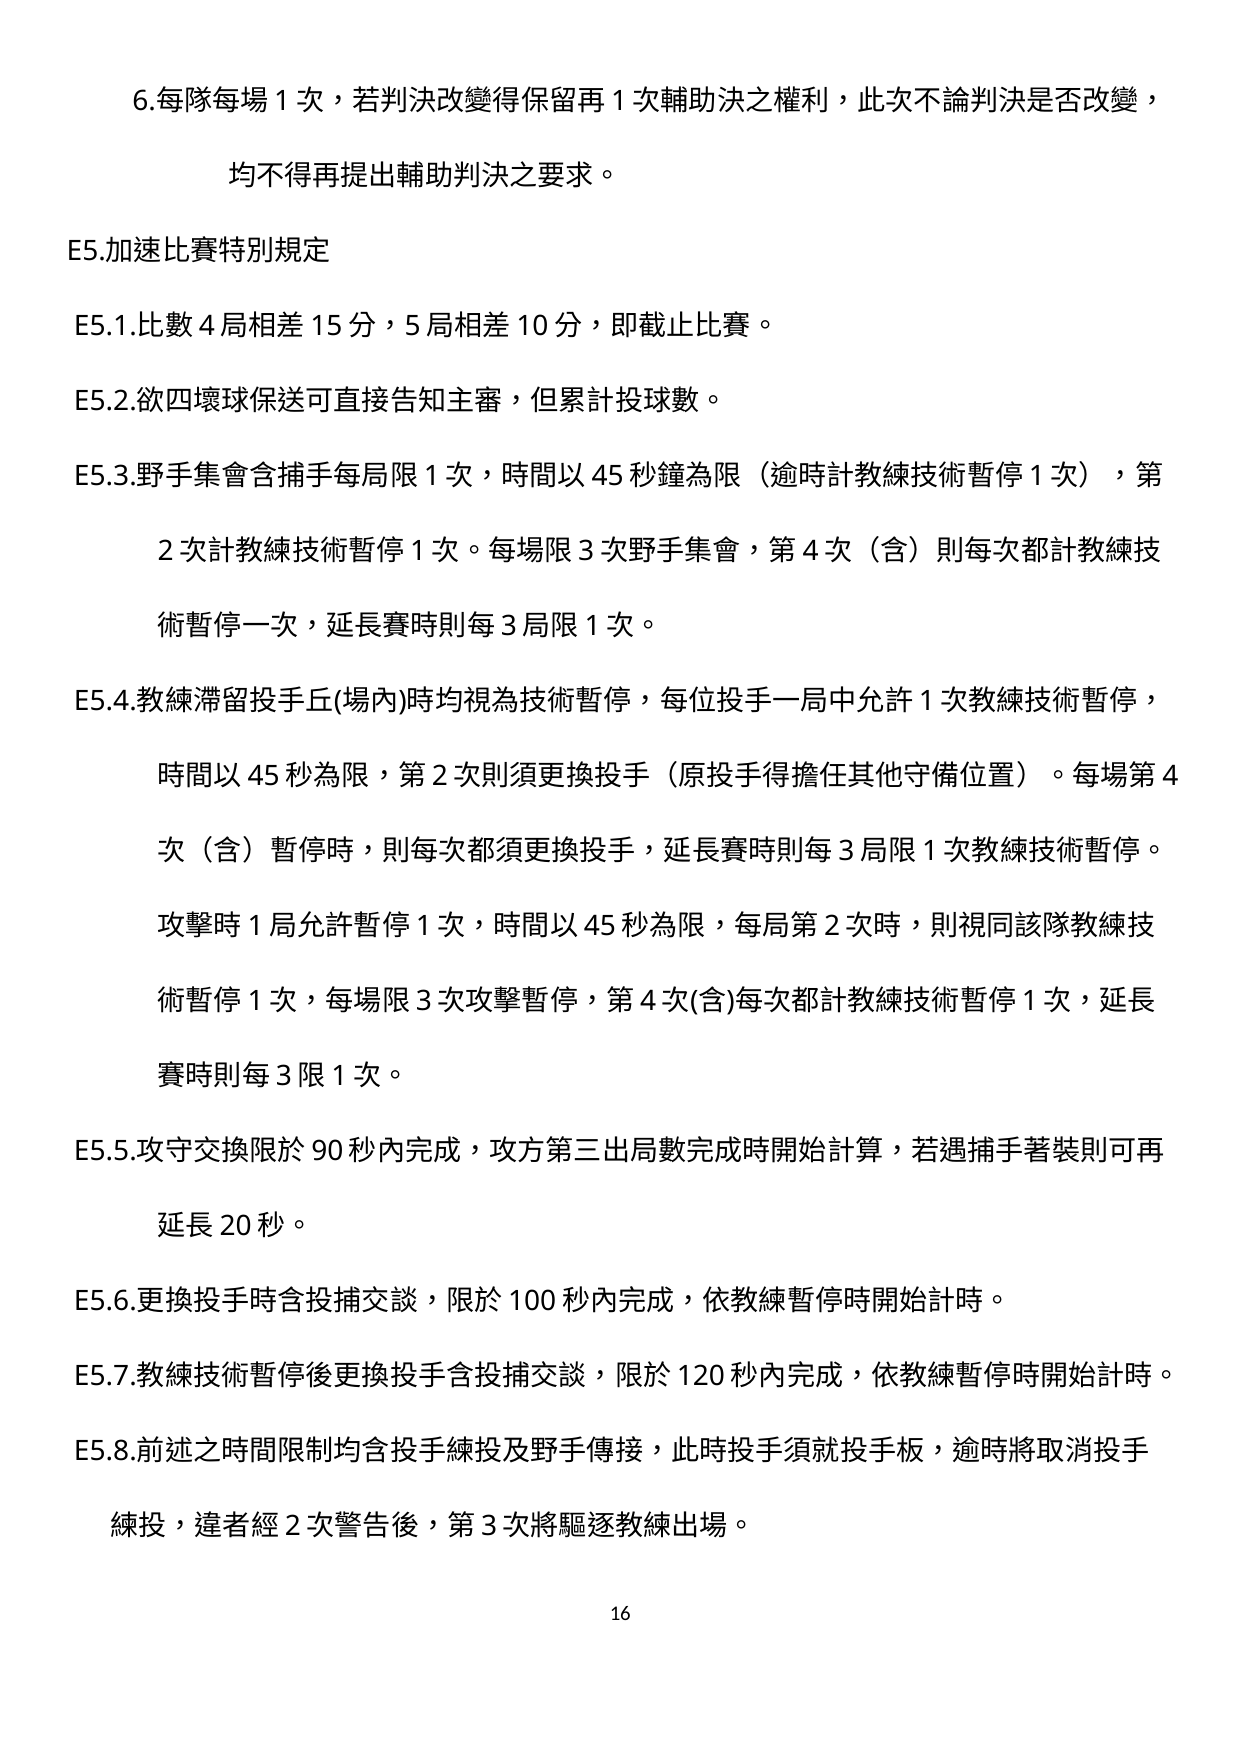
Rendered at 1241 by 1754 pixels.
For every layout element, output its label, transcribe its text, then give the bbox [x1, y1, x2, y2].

text E5.5.攻守交換限於90秒內完成，攻方第三出局數完成時開始計算，若遇捕手著裝則可再延長20秒。 [59, 1111, 1181, 1261]
text E5.6.更換投手時含投捕交談，限於100秒內完成，依教練暫停時開始計時。 [59, 1261, 1181, 1336]
text 6.每隊每場1次，若判決改變得保留再1次輔助決之權利，此次不論判決是否改變，均不得再提出輔助判決之要求。 [59, 61, 1181, 211]
text E5.1.比數4局相差15分，5局相差10分，即截止比賽。 [59, 286, 1181, 361]
text 練投，違者經2次警告後，第3次將驅逐教練出場。 [59, 1486, 1181, 1561]
text E5.3.野手集會含捕手每局限1次，時間以45秒鐘為限（逾時計教練技術暫停1次），第2次計教練技術暫停1次。每場限3次野手集會，第4次（含）則每次都計教練技術暫停一次，延長賽時則每3局限1次。 [59, 436, 1181, 661]
text E5.2.欲四壞球保送可直接告知主審，但累計投球數。 [59, 361, 1181, 436]
text E5.8.前述之時間限制均含投手練投及野手傳接，此時投手須就投手板，逾時將取消投手 [59, 1411, 1181, 1486]
text E5.7.教練技術暫停後更換投手含投捕交談，限於120秒內完成，依教練暫停時開始計時。 [59, 1336, 1181, 1411]
text E5.4.教練滯留投手丘(場內)時均視為技術暫停，每位投手一局中允許1次教練技術暫停，時間以45秒為限，第2次則須更換投手（原投手得擔任其他守備位置）。每場第4次（含）暫停時，則每次都須更換投手，延長賽時則每3局限1次教練技術暫停。攻擊時1局允許暫停1次，時間以45秒為限，每局第2次時，則視同該隊教練技術暫停1次，每場限3次攻擊暫停，第4次(含)每次都計教練技術暫停1次，延長賽時則每3限1次。 [59, 661, 1181, 1111]
text E5.加速比賽特別規定 [59, 211, 1181, 286]
